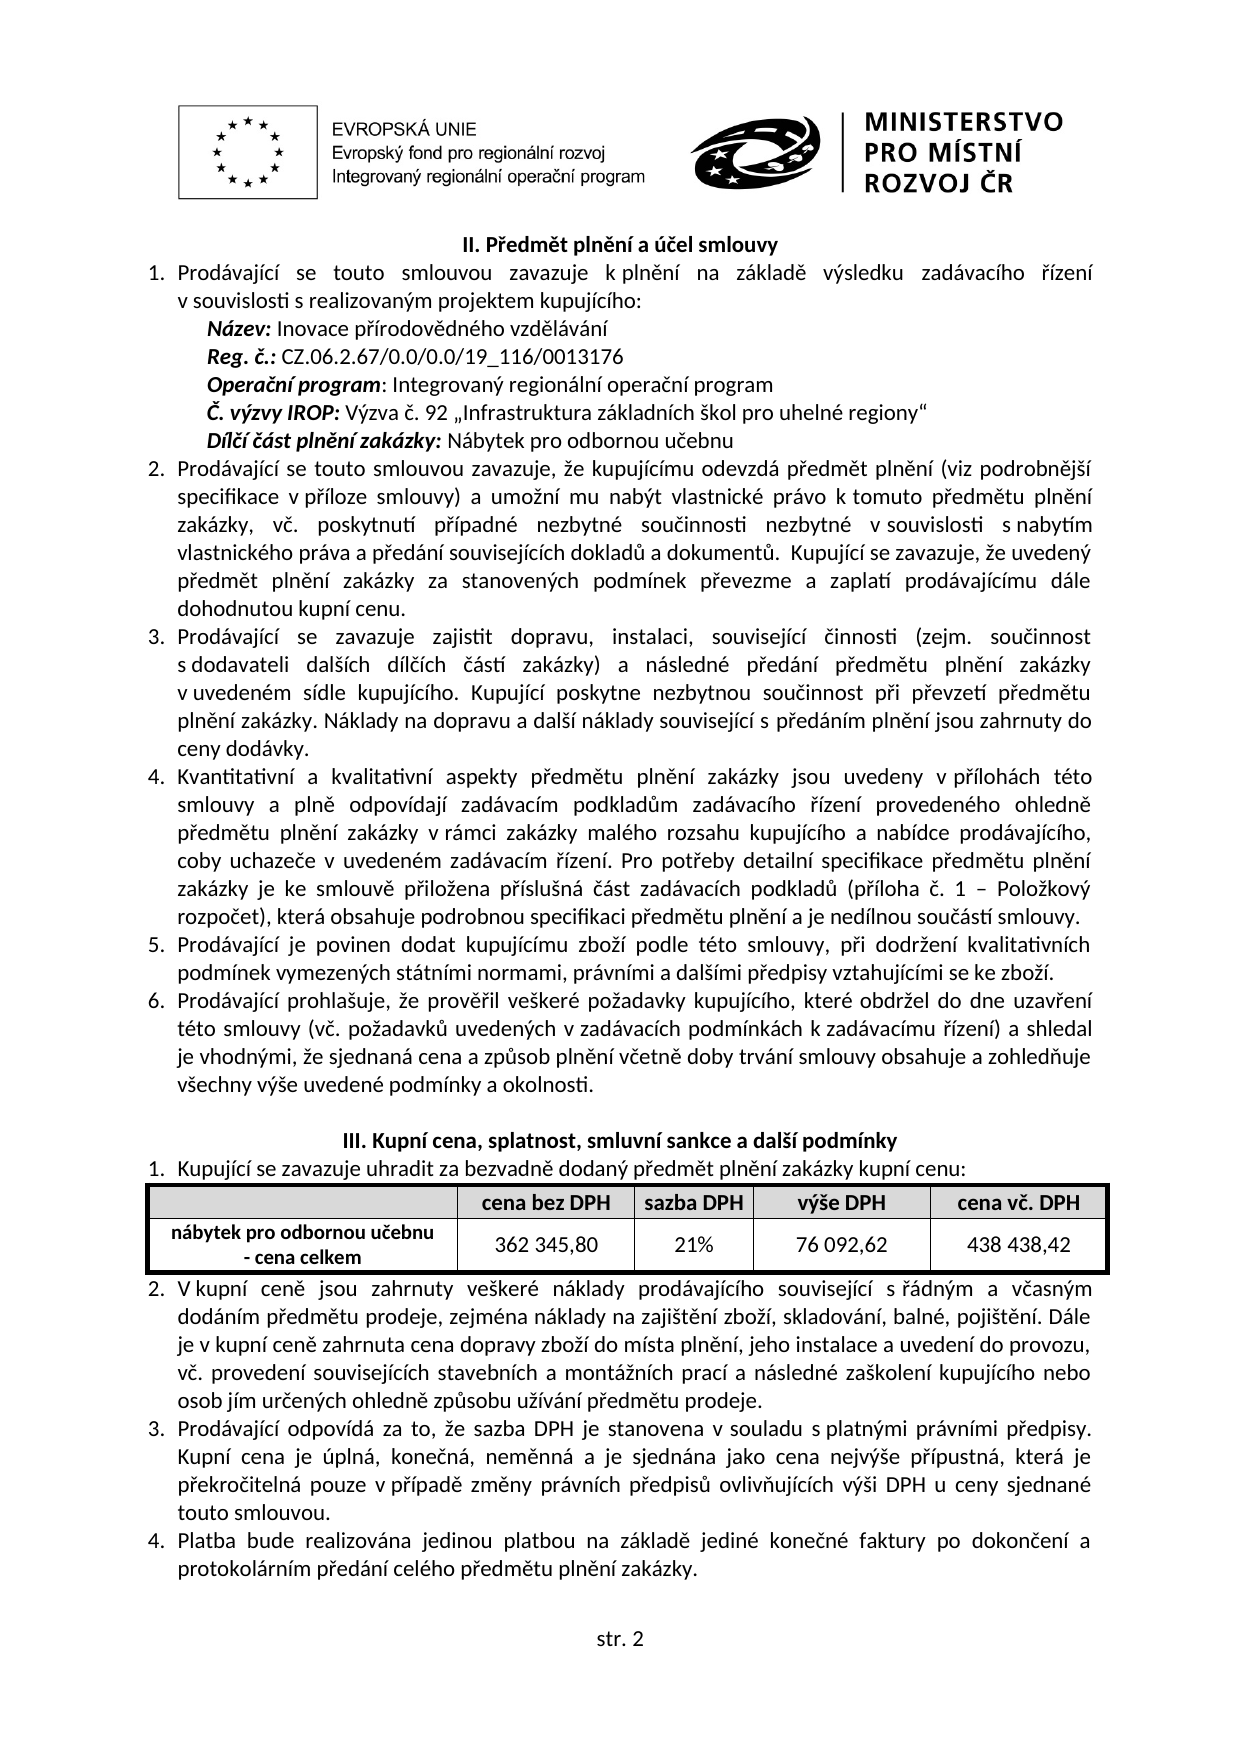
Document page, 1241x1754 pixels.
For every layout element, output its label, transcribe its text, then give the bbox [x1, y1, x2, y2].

list Prodávající se zavazuje zajistit dopravu, instalaci, související činnosti (zejm. součinnost s dodavateli dalších dílčích částí zakázky) a následné předání předmětu plnění zakázky v uvedeném sídle kupujícího. Kupující poskytne nezbytnou součinnost při převzetí předmětu plnění zakázky. Náklady na dopravu a další náklady související s předáním plnění jsou zahrnuty do ceny dodávky. [148, 622, 1093, 762]
table_header [150, 1187, 457, 1218]
table_cell 438 438,42 [931, 1219, 1105, 1270]
list Kupující se zavazuje uhradit za bezvadně dodaný předmět plnění zakázky kupní cenu: [148, 1154, 1093, 1182]
text Operační program: Integrovaný regionální operační program [207, 370, 1093, 398]
list Prodávající se touto smlouvou zavazuje k plnění na základě výsledku zadávacího řízení v souvislosti s realizovaným projektem kupujícího: [148, 258, 1093, 314]
table_cell 76 092,62 [754, 1219, 930, 1270]
table_header cena vč. DPH [931, 1187, 1105, 1218]
table_header výše DPH [754, 1187, 930, 1218]
text Dílčí část plnění zakázky: Nábytek pro odbornou učebnu [207, 426, 1093, 454]
picture [147, 73, 1093, 230]
list Prodávající je povinen dodat kupujícímu zboží podle této smlouvy, při dodržení kvalitativních podmínek vymezených státními normami, právními a dalšími předpisy vztahujícími se ke zboží. [148, 930, 1093, 986]
text Č. výzvy IROP: Výzva č. 92 „Infrastruktura základních škol pro uhelné regiony“ [207, 398, 1093, 426]
list Prodávající odpovídá za to, že sazba DPH je stanovena v souladu s platnými právními předpisy. Kupní cena je úplná, konečná, neměnná a je sjednána jako cena nejvýše přípustná, která je překročitelná pouze v případě změny právních předpisů ovlivňujících výši DPH u ceny sjednané touto smlouvou. [148, 1414, 1093, 1527]
list Kvantitativní a kvalitativní aspekty předmětu plnění zakázky jsou uvedeny v přílohách této smlouvy a plně odpovídají zadávacím podkladům zadávacího řízení provedeného ohledně předmětu plnění zakázky v rámci zakázky malého rozsahu kupujícího a nabídce prodávajícího, coby uchazeče v uvedeném zadávacím řízení. Pro potřeby detailní specifikace předmětu plnění zakázky je ke smlouvě přiložena příslušná část zadávacích podkladů (příloha č. 1 – Položkový rozpočet), která obsahuje podrobnou specifikaci předmětu plnění a je nedílnou součástí smlouvy. [148, 762, 1093, 930]
table_header cena bez DPH [458, 1187, 634, 1218]
table_cell 21% [635, 1219, 753, 1270]
text Název: Inovace přírodovědného vzdělávání [207, 314, 1093, 342]
list Prodávající se touto smlouvou zavazuje, že kupujícímu odevzdá předmět plnění (viz podrobnější specifikace v příloze smlouvy) a umožní mu nabýt vlastnické právo k tomuto předmětu plnění zakázky, vč. poskytnutí případné nezbytné součinnosti nezbytné v souvislosti s nabytím vlastnického práva a předání souvisejících dokladů a dokumentů. Kupující se zavazuje, že uvedený předmět plnění zakázky za stanovených podmínek převezme a zaplatí prodávajícímu dále dohodnutou kupní cenu. [148, 454, 1093, 622]
table_header sazba DPH [635, 1187, 753, 1218]
list Platba bude realizována jedinou platbou na základě jediné konečné faktury po dokončení a protokolárním předání celého předmětu plnění zakázky. [148, 1527, 1093, 1583]
text II. Předmět plnění a účel smlouvy [148, 230, 1093, 258]
text Reg. č.: CZ.06.2.67/0.0/0.0/19_116/0013176 [207, 342, 1093, 370]
list V kupní ceně jsou zahrnuty veškeré náklady prodávajícího související s řádným a včasným dodáním předmětu prodeje, zejména náklady na zajištění zboží, skladování, balné, pojištění. Dále je v kupní ceně zahrnuta cena dopravy zboží do místa plnění, jeho instalace a uvedení do provozu, vč. provedení souvisejících stavebních a montážních prací a následné zaškolení kupujícího nebo osob jím určených ohledně způsobu užívání předmětu prodeje. [148, 1275, 1093, 1414]
text III. Kupní cena, splatnost, smluvní sankce a další podmínky [148, 1126, 1093, 1154]
table_cell 362 345,80 [458, 1219, 634, 1270]
table_cell nábytek pro odbornou učebnu - cena celkem [150, 1219, 457, 1270]
list Prodávající prohlašuje, že prověřil veškeré požadavky kupujícího, které obdržel do dne uzavření této smlouvy (vč. požadavků uvedených v zadávacích podmínkách k zadávacímu řízení) a shledal je vhodnými, že sjednaná cena a způsob plnění včetně doby trvání smlouvy obsahuje a zohledňuje všechny výše uvedené podmínky a okolnosti. [148, 986, 1093, 1098]
